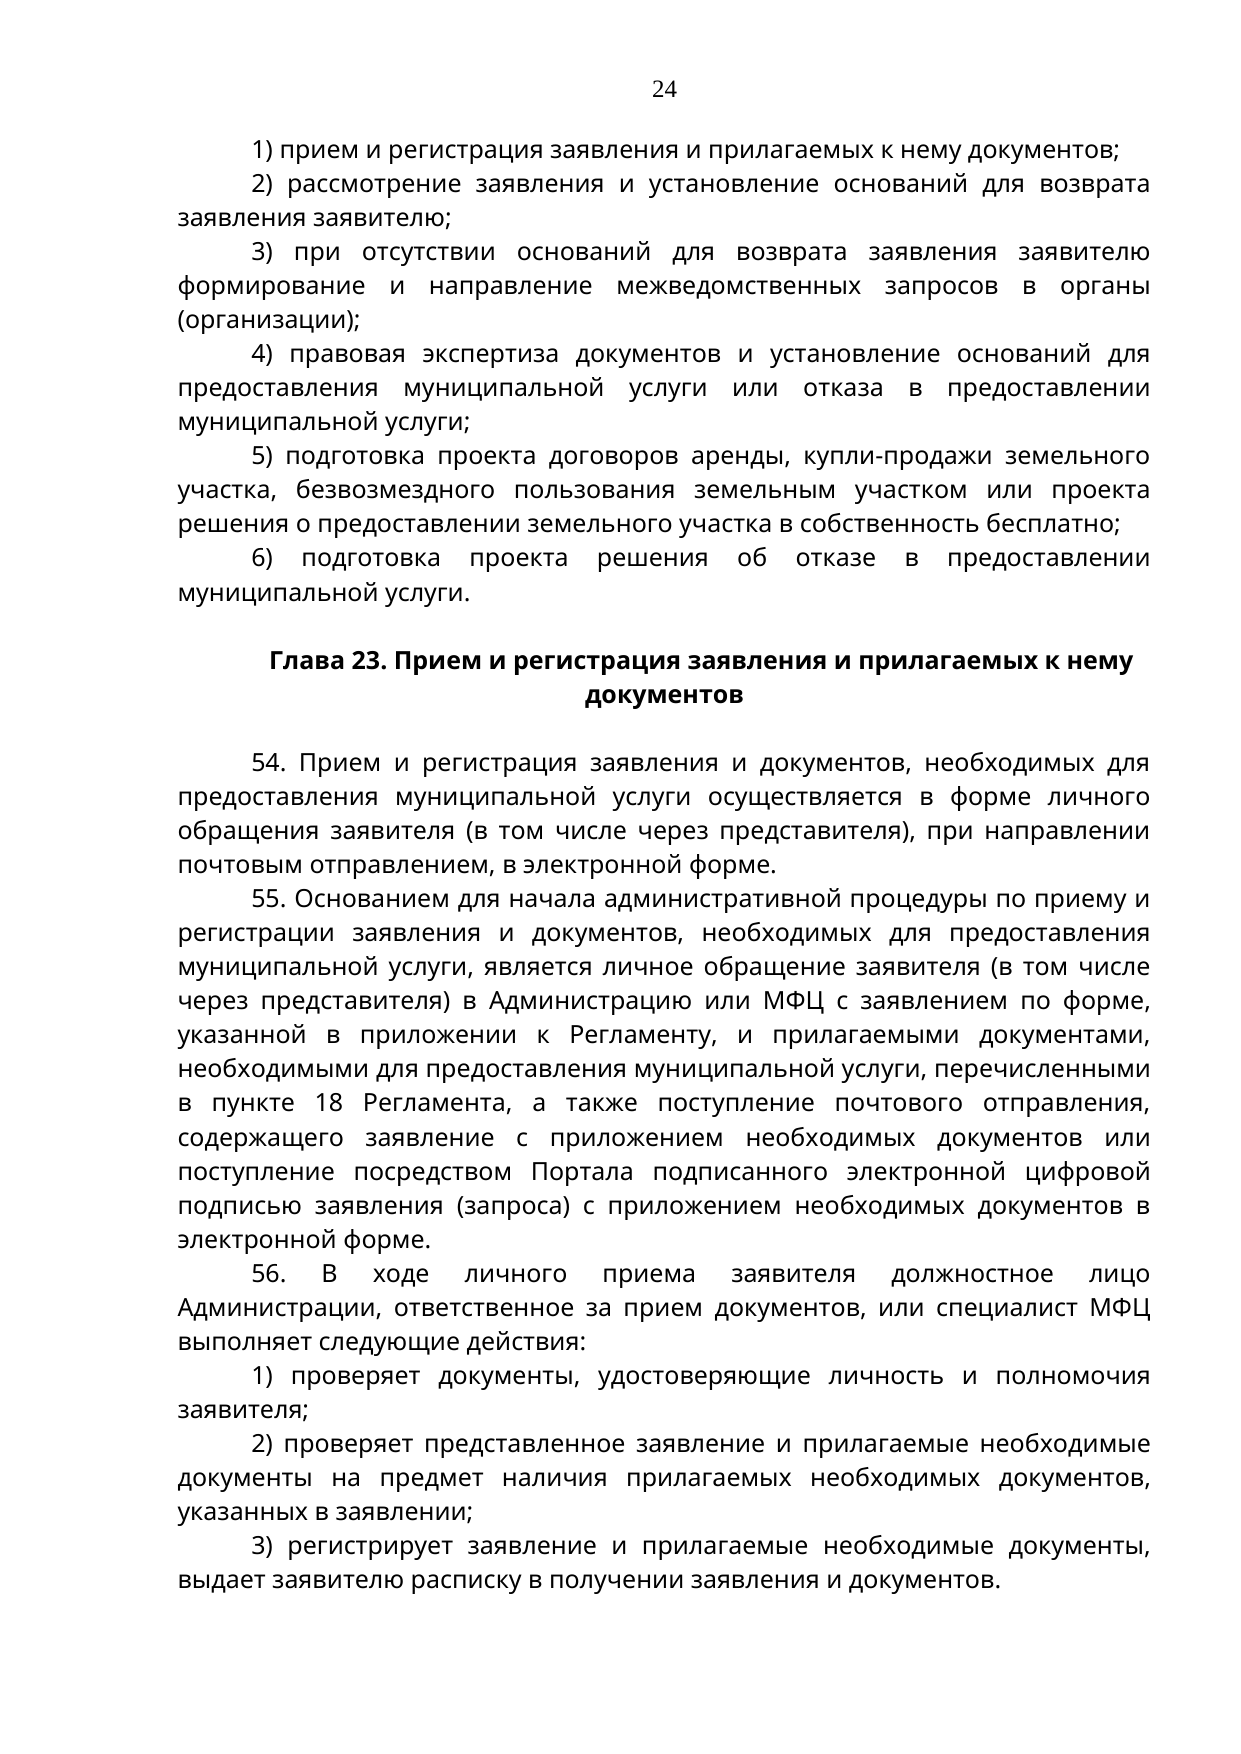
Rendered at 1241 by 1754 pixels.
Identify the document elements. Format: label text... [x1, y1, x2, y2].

text 54. Прием и регистрация заявления и документов, необходимых для предоставления муниципальной услуги осуществляется в форме личного обращения заявителя (в том числе через представителя), при направлении почтовым отправлением, в электронной форме. [177, 744, 1152, 881]
text Глава 23. Прием и регистрация заявления и прилагаемых к нему документов [177, 642, 1152, 710]
text 5) подготовка проекта договоров аренды, купли-продажи земельного участка, безвозмездного пользования земельным участком или проекта решения о предоставлении земельного участка в собственность бесплатно; [177, 438, 1152, 540]
text 4) правовая экспертиза документов и установление оснований для предоставления муниципальной услуги или отказа в предоставлении муниципальной услуги; [177, 336, 1152, 438]
text 55. Основанием для начала административной процедуры по приему и регистрации заявления и документов, необходимых для предоставления муниципальной услуги, является личное обращение заявителя (в том числе через представителя) в Администрацию или МФЦ с заявлением по форме, указанной в приложении к Регламенту, и прилагаемыми документами, необходимыми для предоставления муниципальной услуги, перечисленными в пункте 18 Регламента, а также поступление почтового отправления, содержащего заявление с приложением необходимых документов или поступление посредством Портала подписанного электронной цифровой подписью заявления (запроса) с приложением необходимых документов в электронной форме. [177, 881, 1152, 1255]
text 2) проверяет представленное заявление и прилагаемые необходимые документы на предмет наличия прилагаемых необходимых документов, указанных в заявлении; [177, 1426, 1152, 1528]
text 1) прием и регистрация заявления и прилагаемых к нему документов; [177, 131, 1152, 165]
text 6) подготовка проекта решения об отказе в предоставлении муниципальной услуги. [177, 540, 1152, 608]
text 2) рассмотрение заявления и установление оснований для возврата заявления заявителю; [177, 165, 1152, 233]
text 3) регистрирует заявление и прилагаемые необходимые документы, выдает заявителю расписку в получении заявления и документов. [177, 1528, 1152, 1596]
text 56. В ходе личного приема заявителя должностное лицо Администрации, ответственное за прием документов, или специалист МФЦ выполняет следующие действия: [177, 1255, 1152, 1358]
text 3) при отсутствии оснований для возврата заявления заявителю формирование и направление межведомственных запросов в органы (организации); [177, 233, 1152, 336]
text 1) проверяет документы, удостоверяющие личность и полномочия заявителя; [177, 1358, 1152, 1426]
